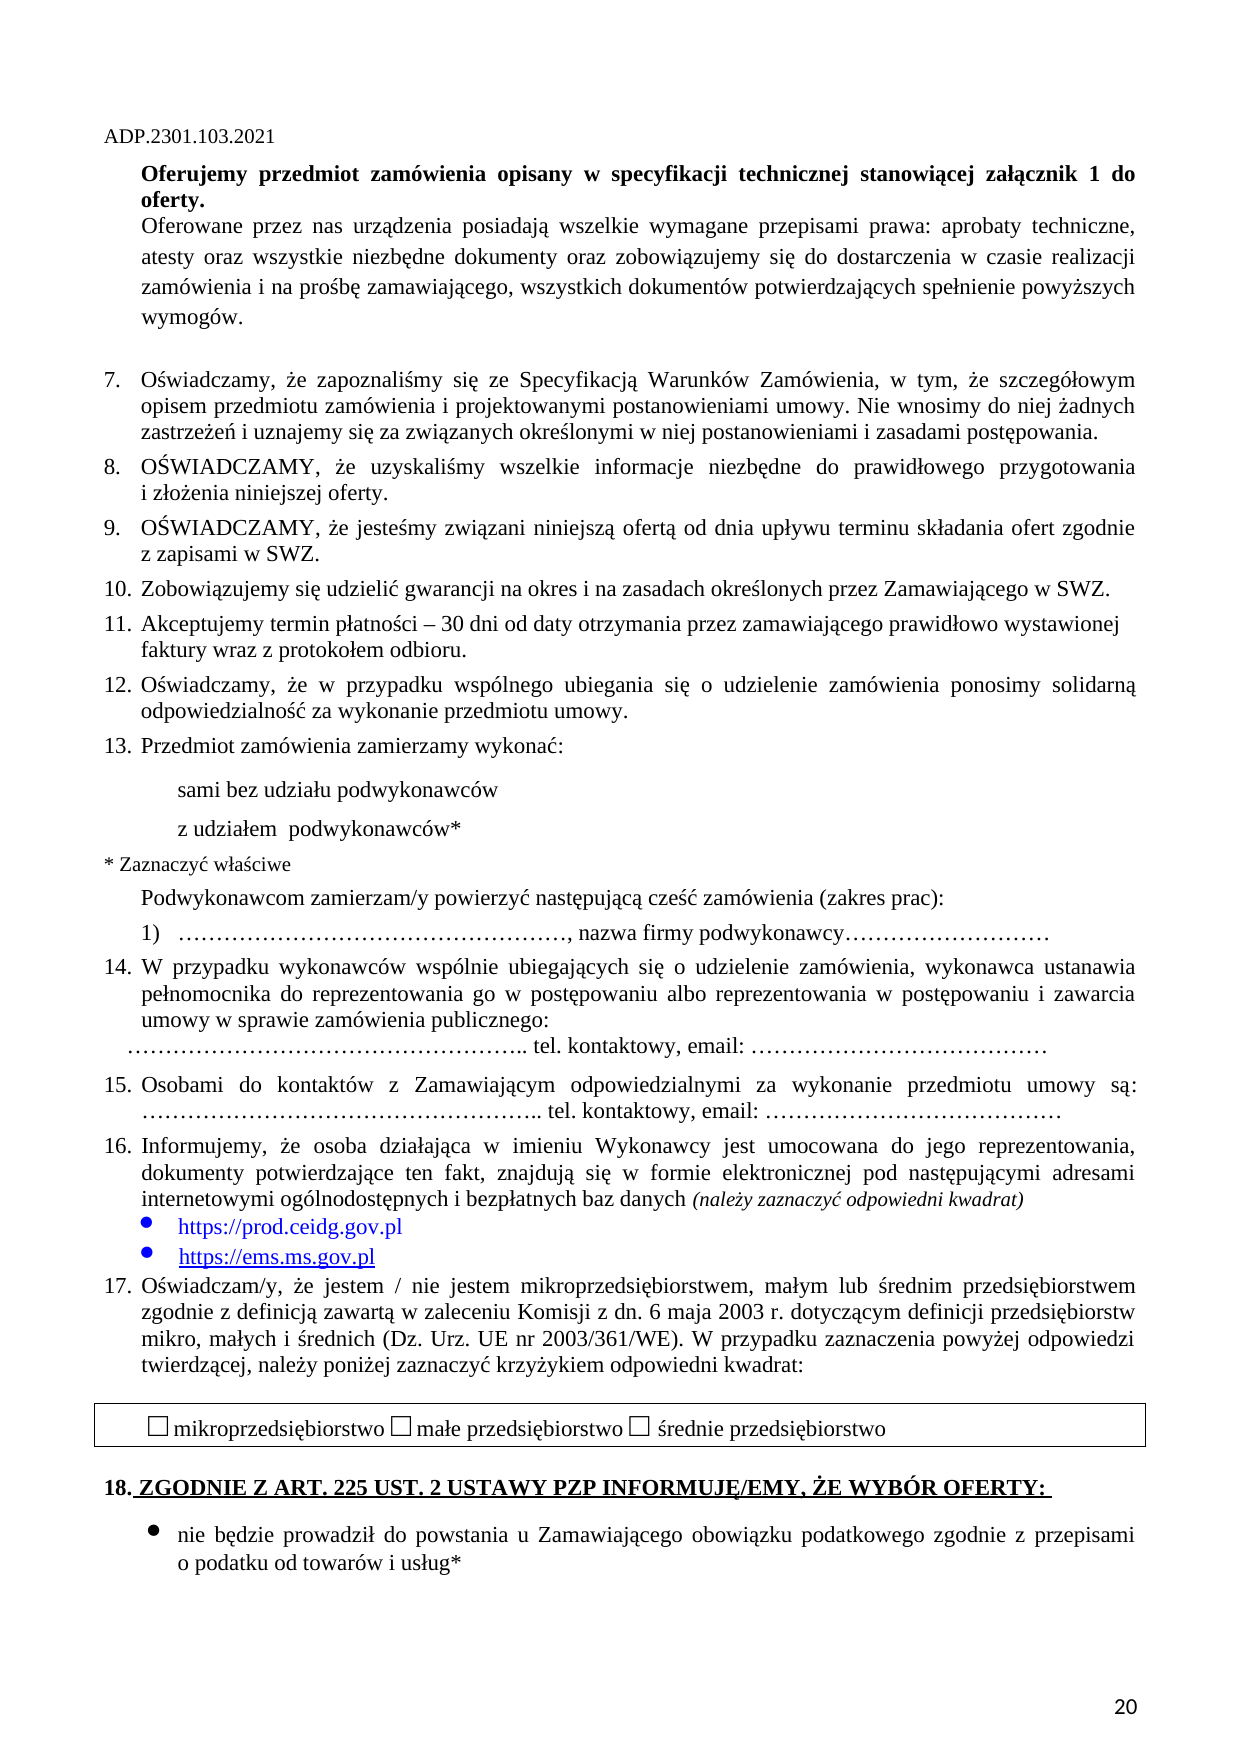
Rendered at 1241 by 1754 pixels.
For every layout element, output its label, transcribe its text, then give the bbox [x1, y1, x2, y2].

text Podwykonawcom zamierzam/y powierzyć następującą cześć zamówienia (zakres prac): [141, 884, 1137, 910]
list Oświadczamy, że zapoznaliśmy się ze Specyfikacją Warunków Zamówienia, w tym, że szczegółowym opisem przedmiotu zamówienia i projektowanymi postanowieniami umowy. Nie wnosimy do niej żadnych zastrzeżeń i uznajemy się za związanych określonymi w niej postanowieniami i zasadami postępowania. [103, 366, 1137, 445]
text □ mikroprzedsiębiorstwo □ małe przedsiębiorstwo □ średnie przedsiębiorstwo [95, 1404, 1145, 1446]
list Przedmiot zamówienia zamierzamy wykonać: [103, 732, 1137, 758]
list nie będzie prowadził do powstania u Zamawiającego obowiązku podatkowego zgodnie z przepisami o podatku od towarów i usług* [148, 1519, 1137, 1576]
list Oświadczamy, że w przypadku wspólnego ubiegania się o udzielenie zamówienia ponosimy solidarną odpowiedzialność za wykonanie przedmiotu umowy. [103, 671, 1137, 723]
list https://prod.ceidg.gov.pl [141, 1211, 1137, 1242]
list Informujemy, że osoba działająca w imieniu Wykonawcy jest umocowana do jego reprezentowania, dokumenty potwierdzające ten fakt, znajdują się w formie elektronicznej pod następującymi adresami internetowymi ogólnodostępnych i bezpłatnych baz danych (należy zaznaczyć odpowiedni kwadrat) [103, 1132, 1137, 1211]
list OŚWIADCZAMY, że uzyskaliśmy wszelkie informacje niezbędne do prawidłowego przygotowania i złożenia niniejszej oferty. [103, 453, 1137, 506]
list ZGODNIE Z ART. 225 UST. 2 USTAWY PZP INFORMUJĘ/EMY, ŻE WYBÓR OFERTY: [103, 1473, 1137, 1500]
list OŚWIADCZAMY, że jesteśmy związani niniejszą ofertą od dnia upływu terminu składania ofert zgodnie z zapisami w SWZ. [103, 514, 1137, 567]
text Oferowane przez nas urządzenia posiadają wszelkie wymagane przepisami prawa: aprobaty techniczne, atesty oraz wszystkie niezbędne dokumenty oraz zobowiązujemy się do dostarczenia w czasie realizacji zamówienia i na prośbę zamawiającego, wszystkich dokumentów potwierdzających spełnienie powyższych wymogów. [141, 213, 1137, 329]
list Akceptujemy termin płatności – 30 dni od daty otrzymania przez zamawiającego prawidłowo wystawionej faktury wraz z protokołem odbioru. [103, 610, 1137, 662]
list Osobami do kontaktów z Zamawiającym odpowiedzialnymi za wykonanie przedmiotu umowy są: …………………………………………….. tel. kontaktowy, email: ………………………………… [103, 1071, 1137, 1124]
text …………………………………………….. tel. kontaktowy, email: ………………………………… [103, 1032, 1137, 1059]
list https://ems.ms.gov.pl [141, 1242, 1137, 1272]
text  sami bez udziału podwykonawców [141, 767, 1137, 805]
list Oświadczam/y, że jestem / nie jestem mikroprzedsiębiorstwem, małym lub średnim przedsiębiorstwem zgodnie z definicją zawartą w zaleceniu Komisji z dn. 6 maja 2003 r. dotyczącym definicji przedsiębiorstw mikro, małych i średnich (Dz. Urz. UE nr 2003/361/WE). W przypadku zaznaczenia powyżej odpowiedzi twierdzącej, należy poniżej zaznaczyć krzyżykiem odpowiedni kwadrat: [103, 1272, 1137, 1377]
list W przypadku wykonawców wspólnie ubiegających się o udzielenie zamówienia, wykonawca ustanawia pełnomocnika do reprezentowania go w postępowaniu albo reprezentowania w postępowaniu i zawarcia umowy w sprawie zamówienia publicznego: [103, 953, 1137, 1032]
text * Zaznaczyć właściwe [103, 852, 1137, 876]
text Oferujemy przedmiot zamówienia opisany w specyfikacji technicznej stanowiącej załącznik 1 do oferty. [141, 160, 1137, 213]
list Zobowiązujemy się udzielić gwarancji na okres i na zasadach określonych przez Zamawiającego w SWZ. [103, 575, 1137, 601]
text  z udziałem podwykonawców* [141, 805, 1137, 843]
text 1) ……………………………………………, nazwa firmy podwykonawcy……………………… [141, 919, 1137, 945]
